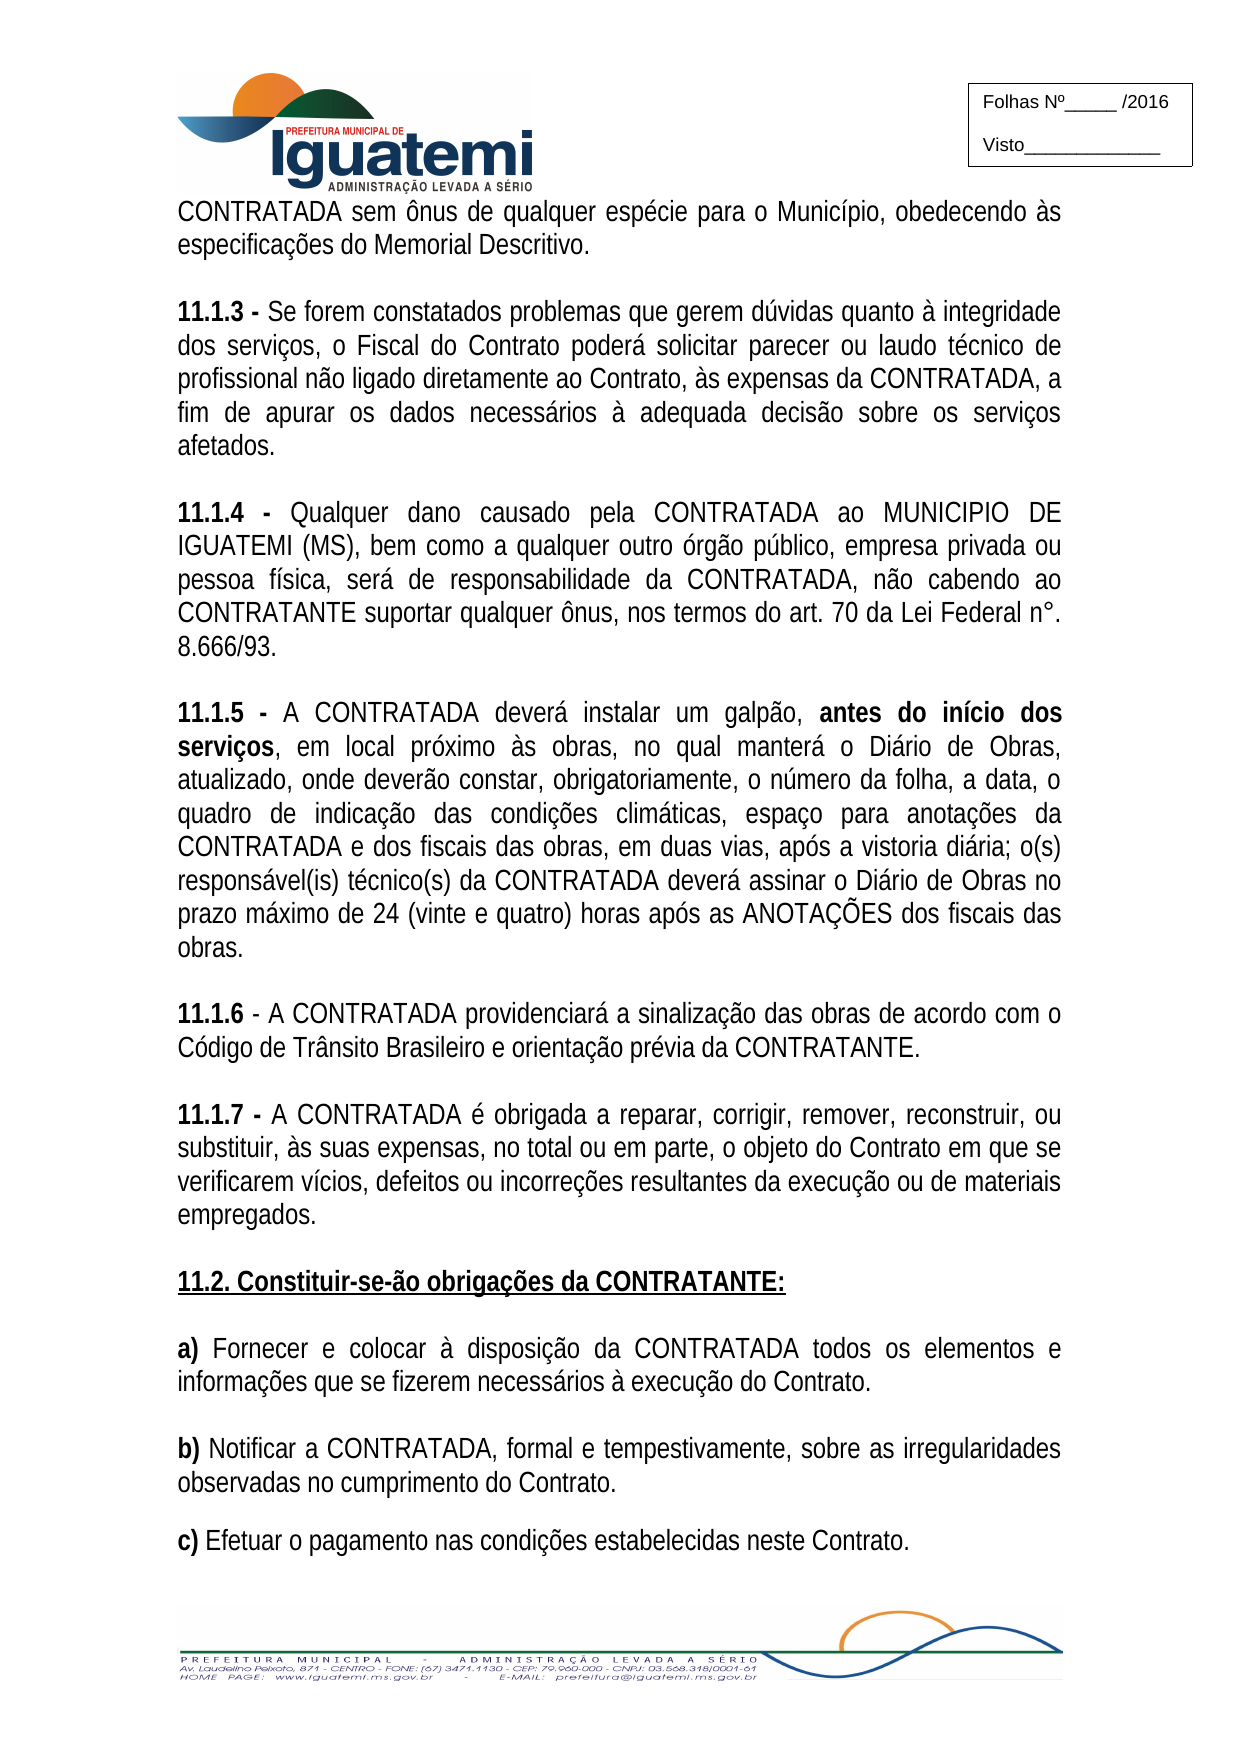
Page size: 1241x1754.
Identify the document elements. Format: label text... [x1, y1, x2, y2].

text a) Fornecer e colocar à disposição da CONTRATADA todos os elementos e informações que se fizerem necessários à execução do Contrato. [177, 1331, 1063, 1398]
picture [177, 1603, 1063, 1681]
text 11.2. Constituir-se-ão obrigações da CONTRATANTE: [177, 1264, 1063, 1297]
text b) Notificar a CONTRATADA, formal e tempestivamente, sobre as irregularidades observadas no cumprimento do Contrato. [177, 1431, 1063, 1498]
text 11.1.3 - Se forem constatados problemas que gerem dúvidas quanto à integridade dos serviços, o Fiscal do Contrato poderá solicitar parecer ou laudo técnico de profissional não ligado diretamente ao Contrato, às expensas da CONTRATADA, a fim de apurar os dados necessários à adequada decisão sobre os serviços afetados. [177, 294, 1063, 462]
subtitle c) Efetuar o pagamento nas condições estabelecidas neste Contrato. [177, 1523, 1063, 1557]
text 11.1.7 - A CONTRATADA é obrigada a reparar, corrigir, remover, reconstruir, ou substituir, às suas expensas, no total ou em parte, o objeto do Contrato em que se verificarem vícios, defeitos ou incorreções resultantes da execução ou de materiais empregados. [177, 1097, 1063, 1231]
text 11.1.4 - Qualquer dano causado pela CONTRATADA ao MUNICIPIO DE IGUATEMI (MS), bem como a qualquer outro órgão público, empresa privada ou pessoa física, será de responsabilidade da CONTRATADA, não cabendo ao CONTRATANTE suportar qualquer ônus, nos termos do art. 70 da Lei Federal n°. 8.666/93. [177, 495, 1063, 662]
text 11.1.5 - A CONTRATADA deverá instalar um galpão, antes do início dos serviços, em local próximo às obras, no qual manterá o Diário de Obras, atualizado, onde deverão constar, obrigatoriamente, o número da folha, a data, o quadro de indicação das condições climáticas, espaço para anotações da CONTRATADA e dos fiscais das obras, em duas vias, após a vistoria diária; o(s) responsável(is) técnico(s) da CONTRATADA deverá assinar o Diário de Obras no prazo máximo de 24 (vinte e quatro) horas após as ANOTAÇÕES dos fiscais das obras. [177, 696, 1063, 963]
text 11.1.6 - A CONTRATADA providenciará a sinalização das obras de acordo com o Código de Trânsito Brasileiro e orientação prévia da CONTRATANTE. [177, 997, 1063, 1063]
picture [177, 73, 532, 194]
